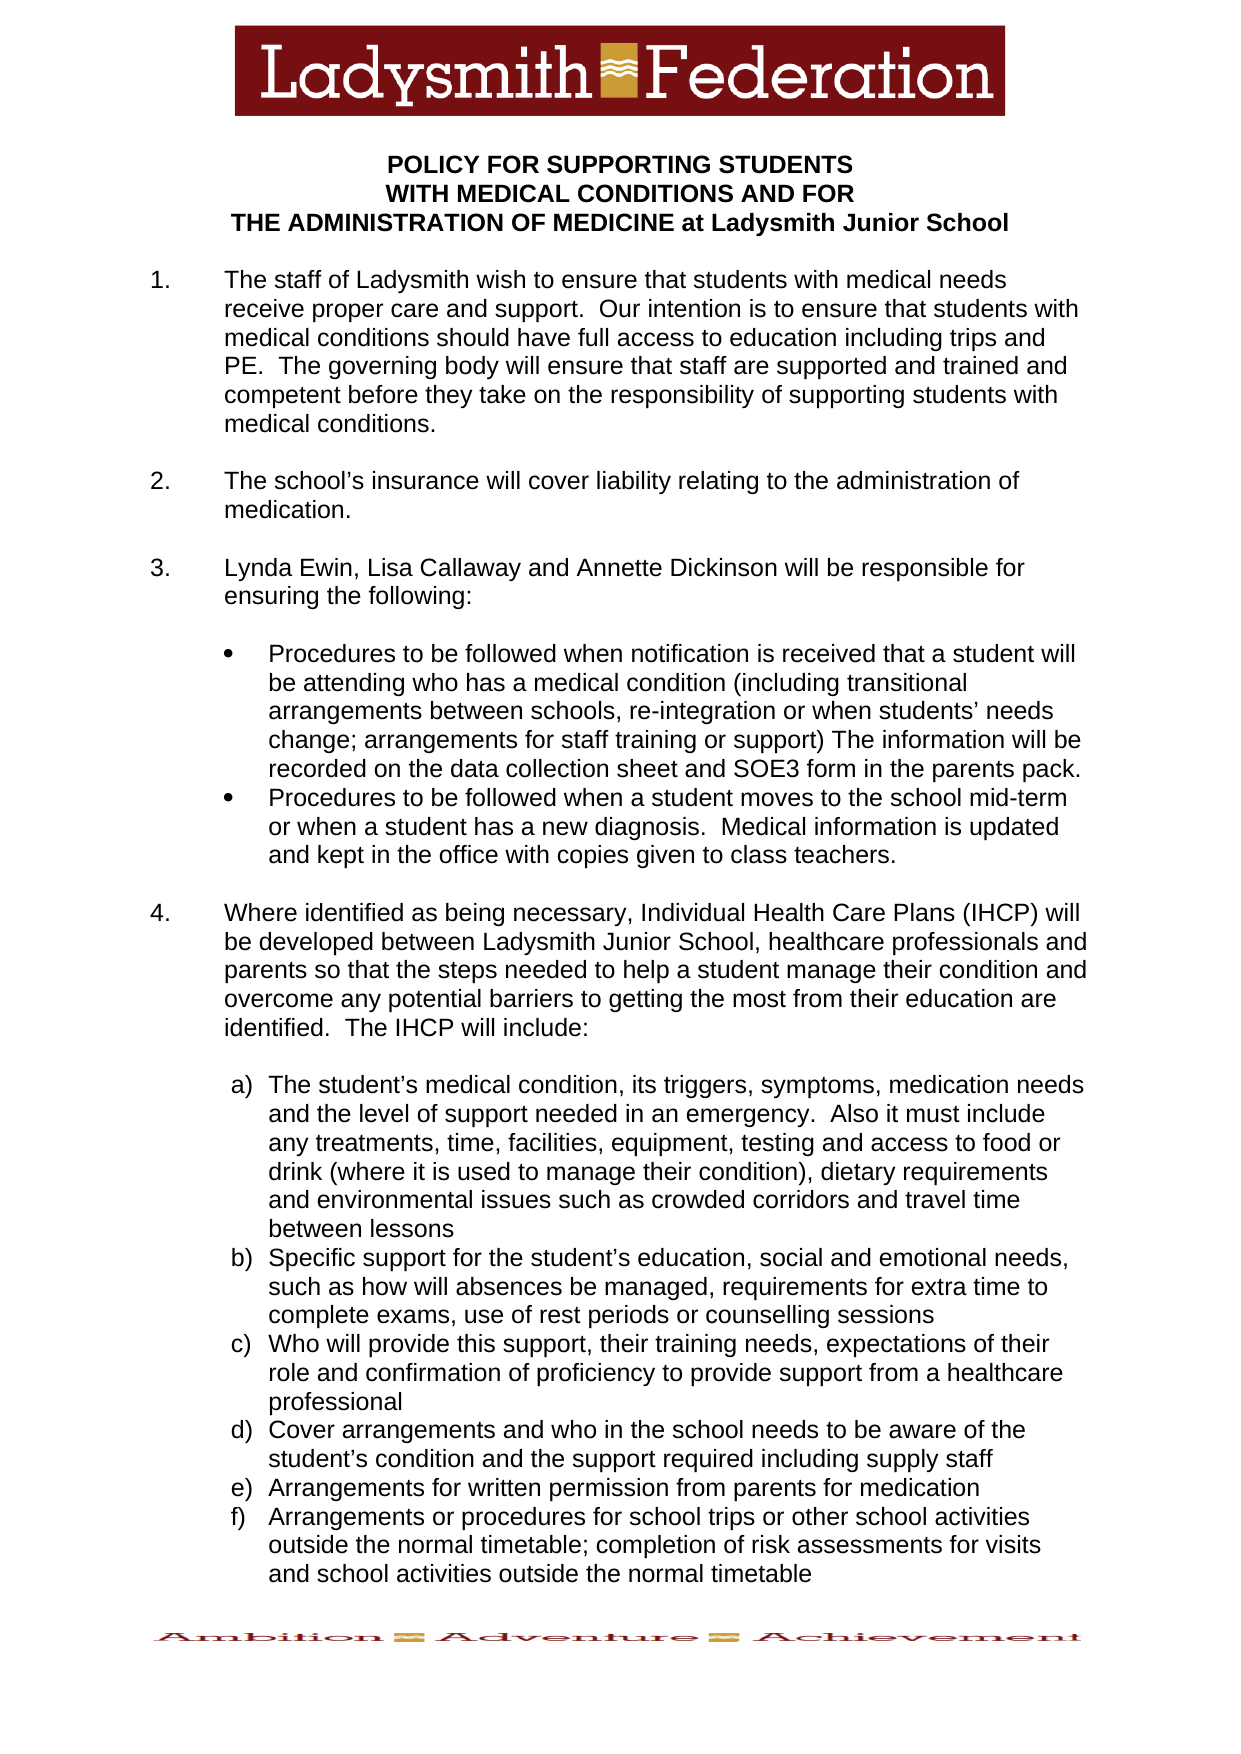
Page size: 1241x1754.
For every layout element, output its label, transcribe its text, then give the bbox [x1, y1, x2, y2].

text POLICY FOR SUPPORTING STUDENTS [150, 150, 1090, 179]
list Where identified as being necessary, Individual Health Care Plans (IHCP) will be developed between Ladysmith Junior School, healthcare professionals and parents so that the steps needed to help a student manage their condition and overcome any potential barriers to getting the most from their education are identified. The IHCP will include: [150, 898, 1090, 1041]
list Who will provide this support, their training needs, expectations of their role and confirmation of proficiency to provide support from a healthcare professional [231, 1329, 1090, 1415]
list Arrangements or procedures for school trips or other school activities outside the normal timetable; completion of risk assessments for visits and school activities outside the normal timetable [231, 1501, 1090, 1588]
list Arrangements for written permission from parents for medication [231, 1473, 1090, 1501]
text THE ADMINISTRATION OF MEDICINE at Ladysmith Junior School [150, 207, 1090, 236]
list The school’s insurance will cover liability relating to the administration of medication. [150, 466, 1090, 524]
list Cover arrangements and who in the school needs to be aware of the student’s condition and the support required including supply staff [231, 1415, 1090, 1473]
list Procedures to be followed when notification is received that a student will be attending who has a medical condition (including transitional arrangements between schools, re-integration or when students’ needs change; arrangements for staff training or support) The information will be recorded on the data collection sheet and SOE3 form in the parents pack. [224, 639, 1090, 783]
list Specific support for the student’s education, social and emotional needs, such as how will absences be managed, requirements for extra time to complete exams, use of rest periods or counselling sessions [231, 1243, 1090, 1329]
list The student’s medical condition, its triggers, symptoms, medication needs and the level of support needed in an emergency. Also it must include any treatments, time, facilities, equipment, testing and access to food or drink (where it is used to manage their condition), dietary requirements and environmental issues such as crowded corridors and travel time between lessons [231, 1070, 1090, 1243]
list Procedures to be followed when a student moves to the school mid-term or when a student has a new diagnosis. Medical information is updated and kept in the office with copies given to class teachers. [224, 783, 1090, 869]
list The staff of Ladysmith wish to ensure that students with medical needs receive proper care and support. Our intention is to ensure that students with medical conditions should have full access to education including trips and PE. The governing body will ensure that staff are supported and trained and competent before they take on the responsibility of supporting students with medical conditions. [150, 265, 1090, 437]
list Lynda Ewin, Lisa Callaway and Annette Dickinson will be responsible for ensuring the following: [150, 552, 1090, 610]
text WITH MEDICAL CONDITIONS AND FOR [150, 179, 1090, 207]
